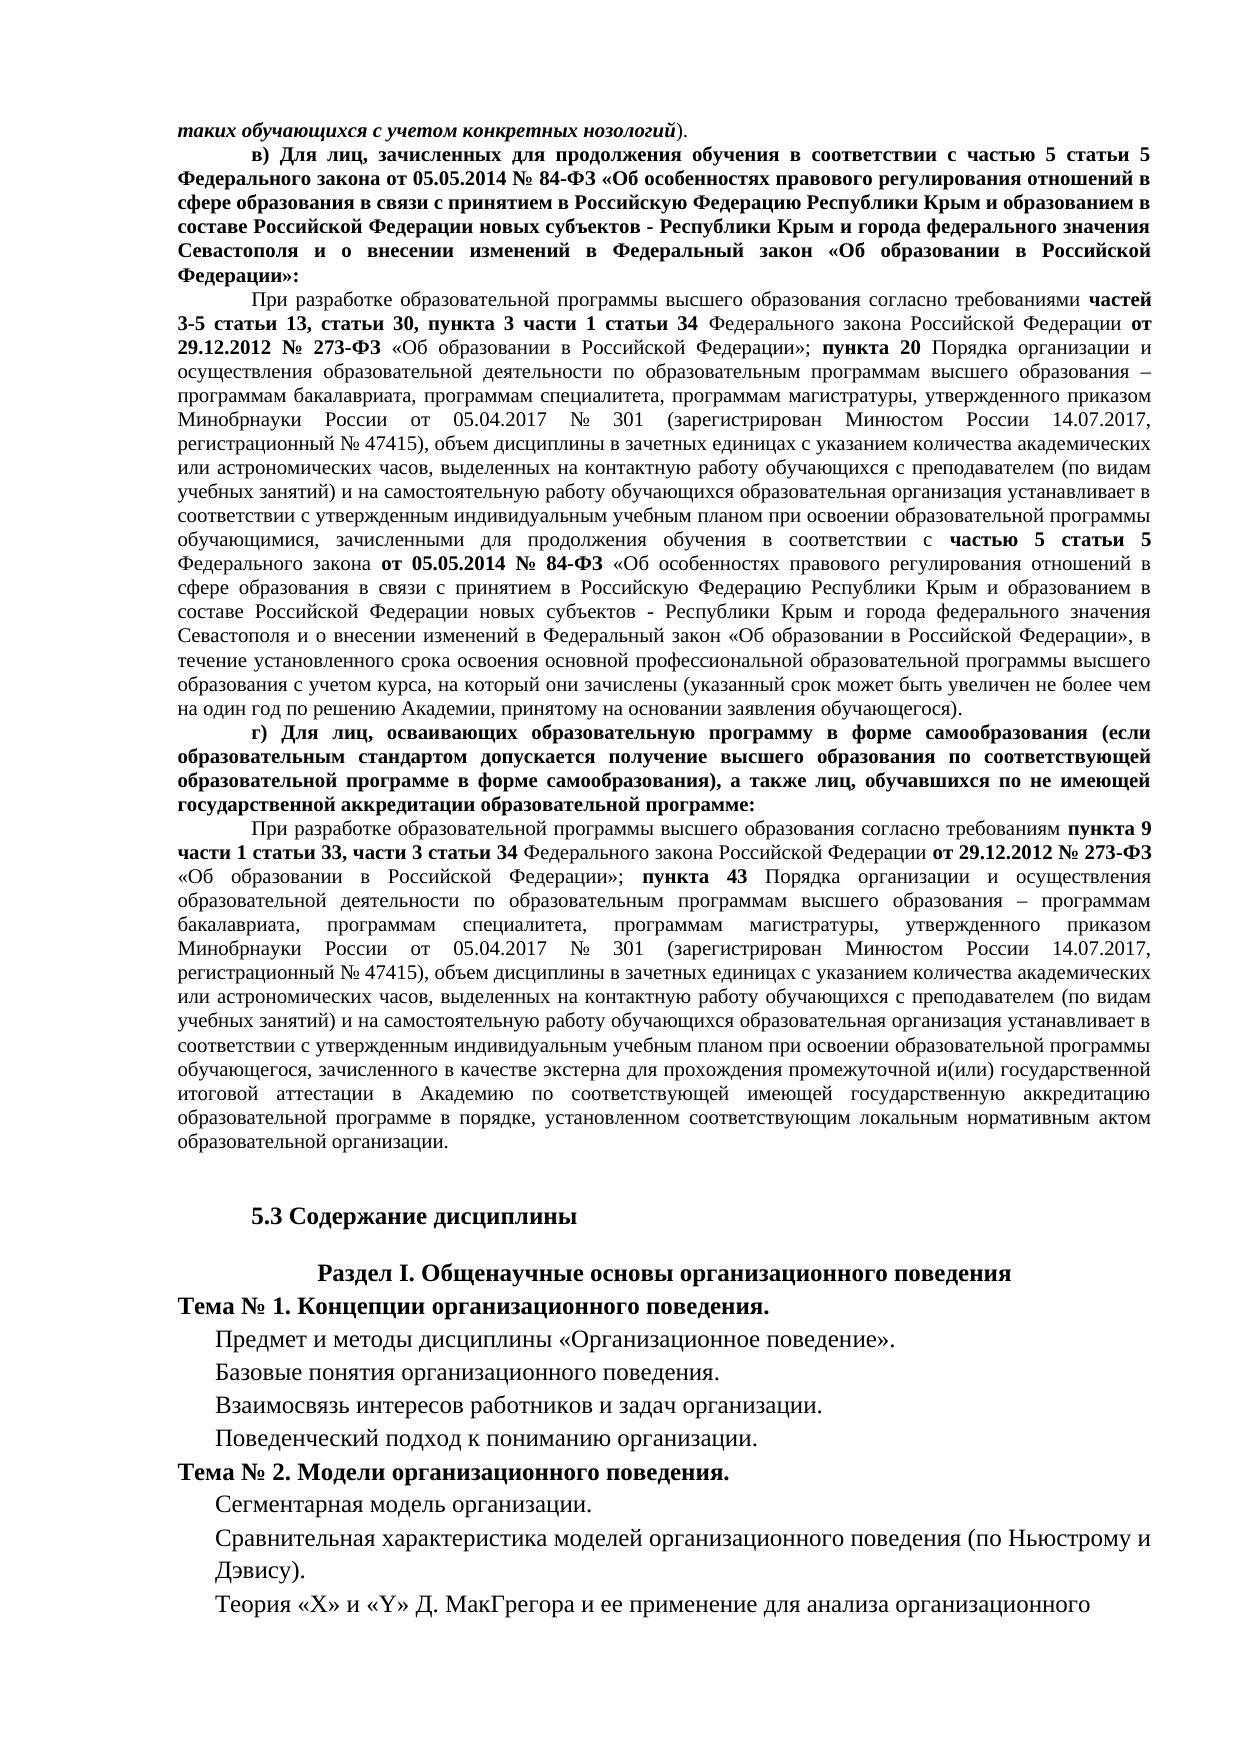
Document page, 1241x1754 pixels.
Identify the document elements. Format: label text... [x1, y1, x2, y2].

text При разработке образовательной программы высшего образования согласно требованиям пункта 9 части 1 статьи 33, части 3 статьи 34 Федерального закона Российской Федерации от 29.12.2012 № 273-ФЗ «Об образовании в Российской Федерации»; пункта 43 Порядка организации и осуществления образовательной деятельности по образовательным программам высшего образования – программам бакалавриата, программам специалитета, программам магистратуры, утвержденного приказом Минобрнауки России от 05.04.2017 № 301 (зарегистрирован Минюстом России 14.07.2017, регистрационный № 47415), объем дисциплины в зачетных единицах с указанием количества академических или астрономических часов, выделенных на контактную работу обучающихся с преподавателем (по видам учебных занятий) и на самостоятельную работу обучающихся образовательная организация устанавливает в соответствии с утвержденным индивидуальным учебным планом при освоении образовательной программы обучающегося, зачисленного в качестве экстерна для прохождения промежуточной и(или) государственной итоговой аттестации в Академию по соответствующей имеющей государственную аккредитацию образовательной программе в порядке, установленном соответствующим локальным нормативным актом образовательной организации. [177, 816, 1152, 1153]
text Взаимосвязь интересов работников и задач организации. [215, 1391, 1152, 1419]
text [215, 1589, 1152, 1617]
text Тема № 1. Концепции организационного поведения. [177, 1291, 1152, 1320]
text При разработке образовательной программы высшего образования согласно требованиями частей 3-5 статьи 13, статьи 30, пункта 3 части 1 статьи 34 Федерального закона Российской Федерации от 29.12.2012 № 273-ФЗ «Об образовании в Российской Федерации»; пункта 20 Порядка организации и осуществления образовательной деятельности по образовательным программам высшего образования – программам бакалавриата, программам специалитета, программам магистратуры, утвержденного приказом Минобрнауки России от 05.04.2017 № 301 (зарегистрирован Минюстом России 14.07.2017, регистрационный № 47415), объем дисциплины в зачетных единицах с указанием количества академических или астрономических часов, выделенных на контактную работу обучающихся с преподавателем (по видам учебных занятий) и на самостоятельную работу обучающихся образовательная организация устанавливает в соответствии с утвержденным индивидуальным учебным планом при освоении образовательной программы обучающимися, зачисленными для продолжения обучения в соответствии с частью 5 статьи 5 Федерального закона от 05.05.2014 № 84-ФЗ «Об особенностях правового регулирования отношений в сфере образования в связи с принятием в Российскую Федерацию Республики Крым и образованием в составе Российской Федерации новых субъектов - Республики Крым и города федерального значения Севастополя и о внесении изменений в Федеральный закон «Об образовании в Российской Федерации», в течение установленного срока освоения основной профессиональной образовательной программы высшего образования с учетом курса, на который они зачислены (указанный срок может быть увеличен не более чем на один год по решению Академии, принятому на основании заявления обучающегося). [177, 287, 1152, 720]
text Сравнительная характеристика моделей организационного поведения (по Ньюстрому и Дэвису). [215, 1523, 1152, 1584]
text Предмет и методы дисциплины «Организационное поведение». [215, 1324, 1152, 1353]
text Раздел I. Общенаучные основы организационного поведения [177, 1258, 1152, 1287]
text Базовые понятия организационного поведения. [215, 1357, 1152, 1386]
text в) Для лиц, зачисленных для продолжения обучения в соответствии с частью 5 статьи 5 Федерального закона от 05.05.2014 № 84-ФЗ «Об особенностях правового регулирования отношений в сфере образования в связи с принятием в Российскую Федерацию Республики Крым и образованием в составе Российской Федерации новых субъектов - Республики Крым и города федерального значения Севастополя и о внесении изменений в Федеральный закон «Об образовании в Российской Федерации»: [177, 142, 1152, 287]
text 5.3 Содержание дисциплины [177, 1201, 1152, 1230]
text Сегментарная модель организации. [215, 1489, 1152, 1518]
text г) Для лиц, осваивающих образовательную программу в форме самообразования (если образовательным стандартом допускается получение высшего образования по соответствующей образовательной программе в форме самообразования), а также лиц, обучавшихся по не имеющей государственной аккредитации образовательной программе: [177, 720, 1152, 816]
text Поведенческий подход к пониманию организации. [215, 1423, 1152, 1452]
text Тема № 2. Модели организационного поведения. [177, 1457, 1152, 1485]
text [177, 118, 1152, 142]
